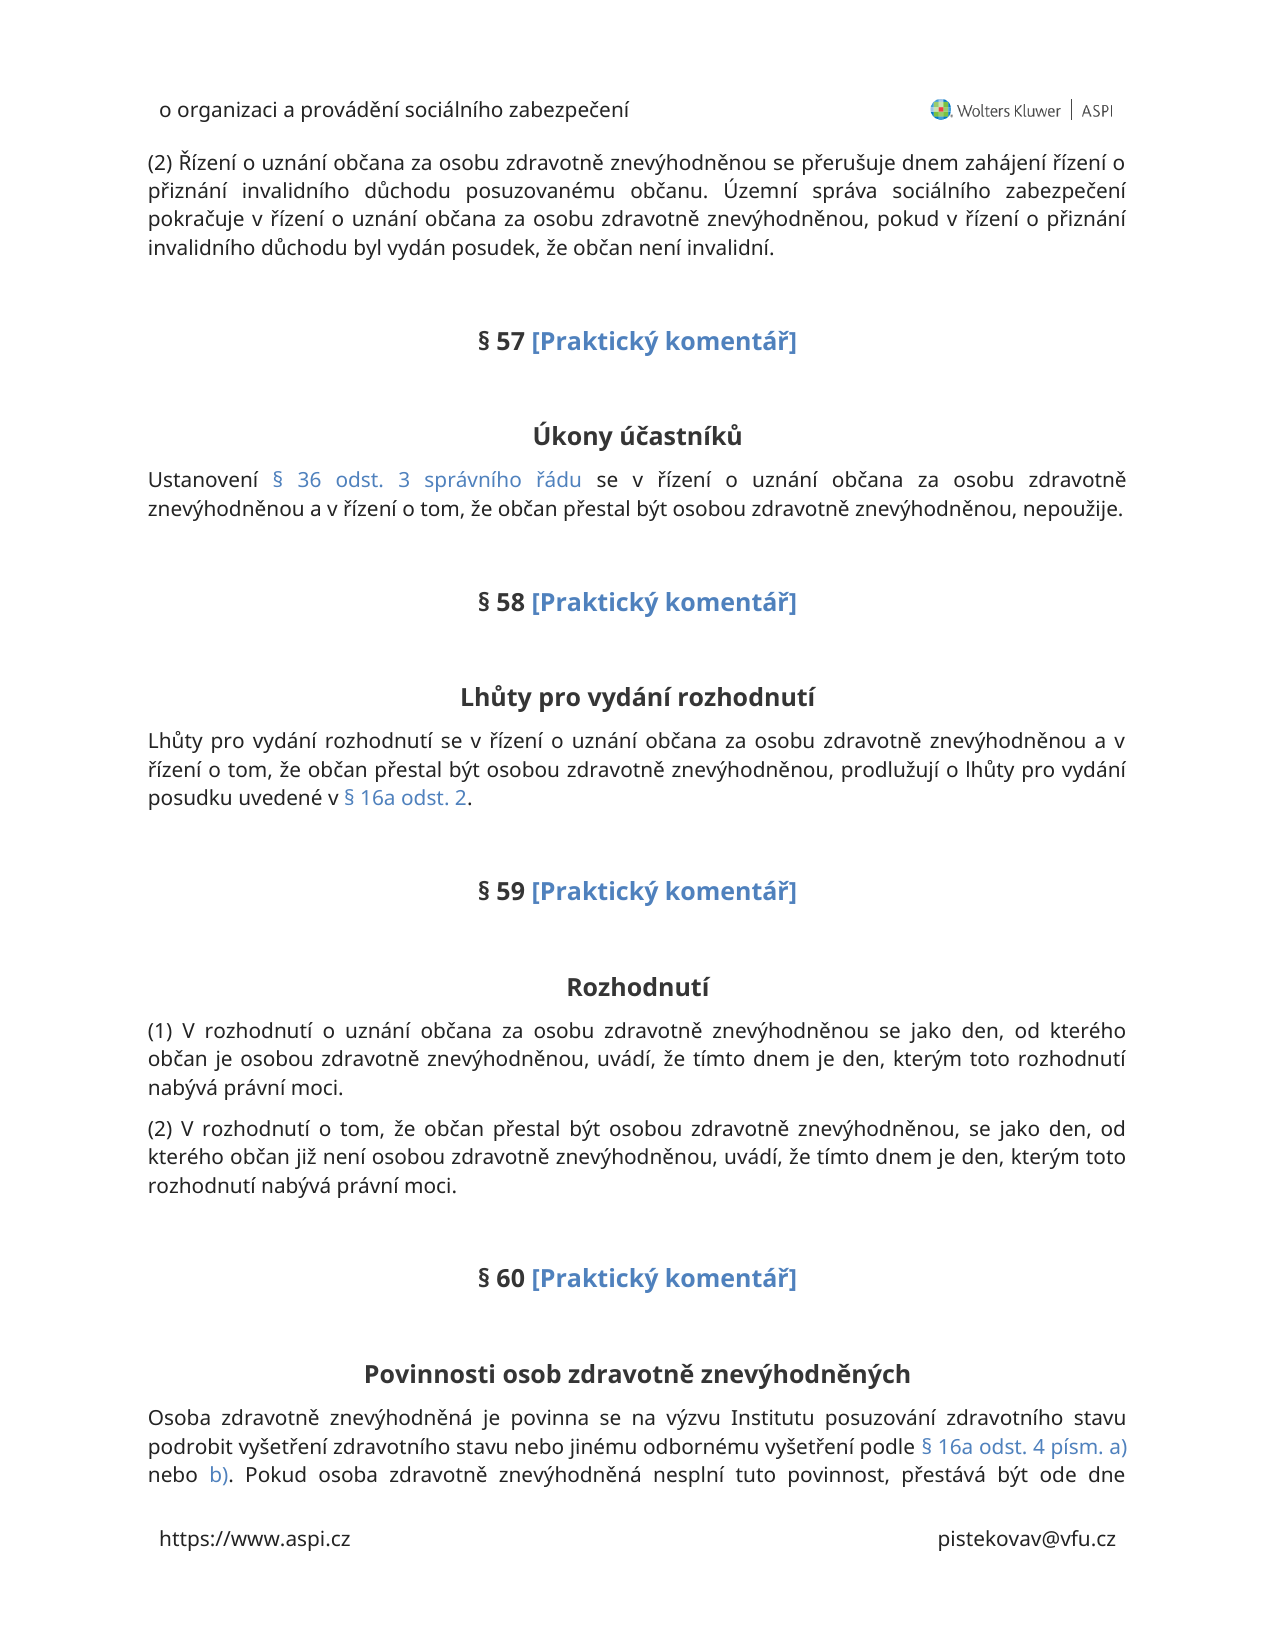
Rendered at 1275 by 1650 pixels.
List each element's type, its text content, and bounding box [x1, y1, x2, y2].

text (2) Řízení o uznání občana za osobu zdravotně znevýhodněnou se přerušuje dnem zahájení řízení o přiznání invalidního důchodu posuzovanému občanu. Územní správa sociálního zabezpečení pokračuje v řízení o uznání občana za osobu zdravotně znevýhodněnou, pokud v řízení o přiznání invalidního důchodu byl vydán posudek, že občan není invalidní. [148, 148, 1127, 261]
subtitle Rozhodnutí [148, 969, 1127, 1003]
text (2) V rozhodnutí o tom, že občan přestal být osobou zdravotně znevýhodněnou, se jako den, od kterého občan již není osobou zdravotně znevýhodněnou, uvádí, že tímto dnem je den, kterým toto rozhodnutí nabývá právní moci. [148, 1114, 1127, 1199]
text Lhůty pro vydání rozhodnutí se v řízení o uznání občana za osobu zdravotně znevýhodněnou a v řízení o tom, že občan přestal být osobou zdravotně znevýhodněnou, prodlužují o lhůty pro vydání posudku uvedené v § 16a odst. 2. [148, 727, 1127, 812]
text § 60 [Praktický komentář] [148, 1261, 1127, 1295]
subtitle Povinnosti osob zdravotně znevýhodněných [148, 1357, 1127, 1391]
picture [927, 94, 1119, 124]
text § 58 [Praktický komentář] [148, 584, 1127, 618]
subtitle Lhůty pro vydání rozhodnutí [148, 680, 1127, 714]
text § 57 [Praktický komentář] [148, 323, 1127, 357]
text Ustanovení § 36 odst. 3 správního řádu se v řízení o uznání občana za osobu zdravotně znevýhodněnou a v řízení o tom, že občan přestal být osobou zdravotně znevýhodněnou, nepoužije. [148, 466, 1127, 522]
text § 59 [Praktický komentář] [148, 874, 1127, 908]
subtitle Úkony účastníků [148, 419, 1127, 453]
text (1) V rozhodnutí o uznání občana za osobu zdravotně znevýhodněnou se jako den, od kterého občan je osobou zdravotně znevýhodněnou, uvádí, že tímto dnem je den, kterým toto rozhodnutí nabývá právní moci. [148, 1016, 1127, 1101]
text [148, 1403, 1127, 1489]
